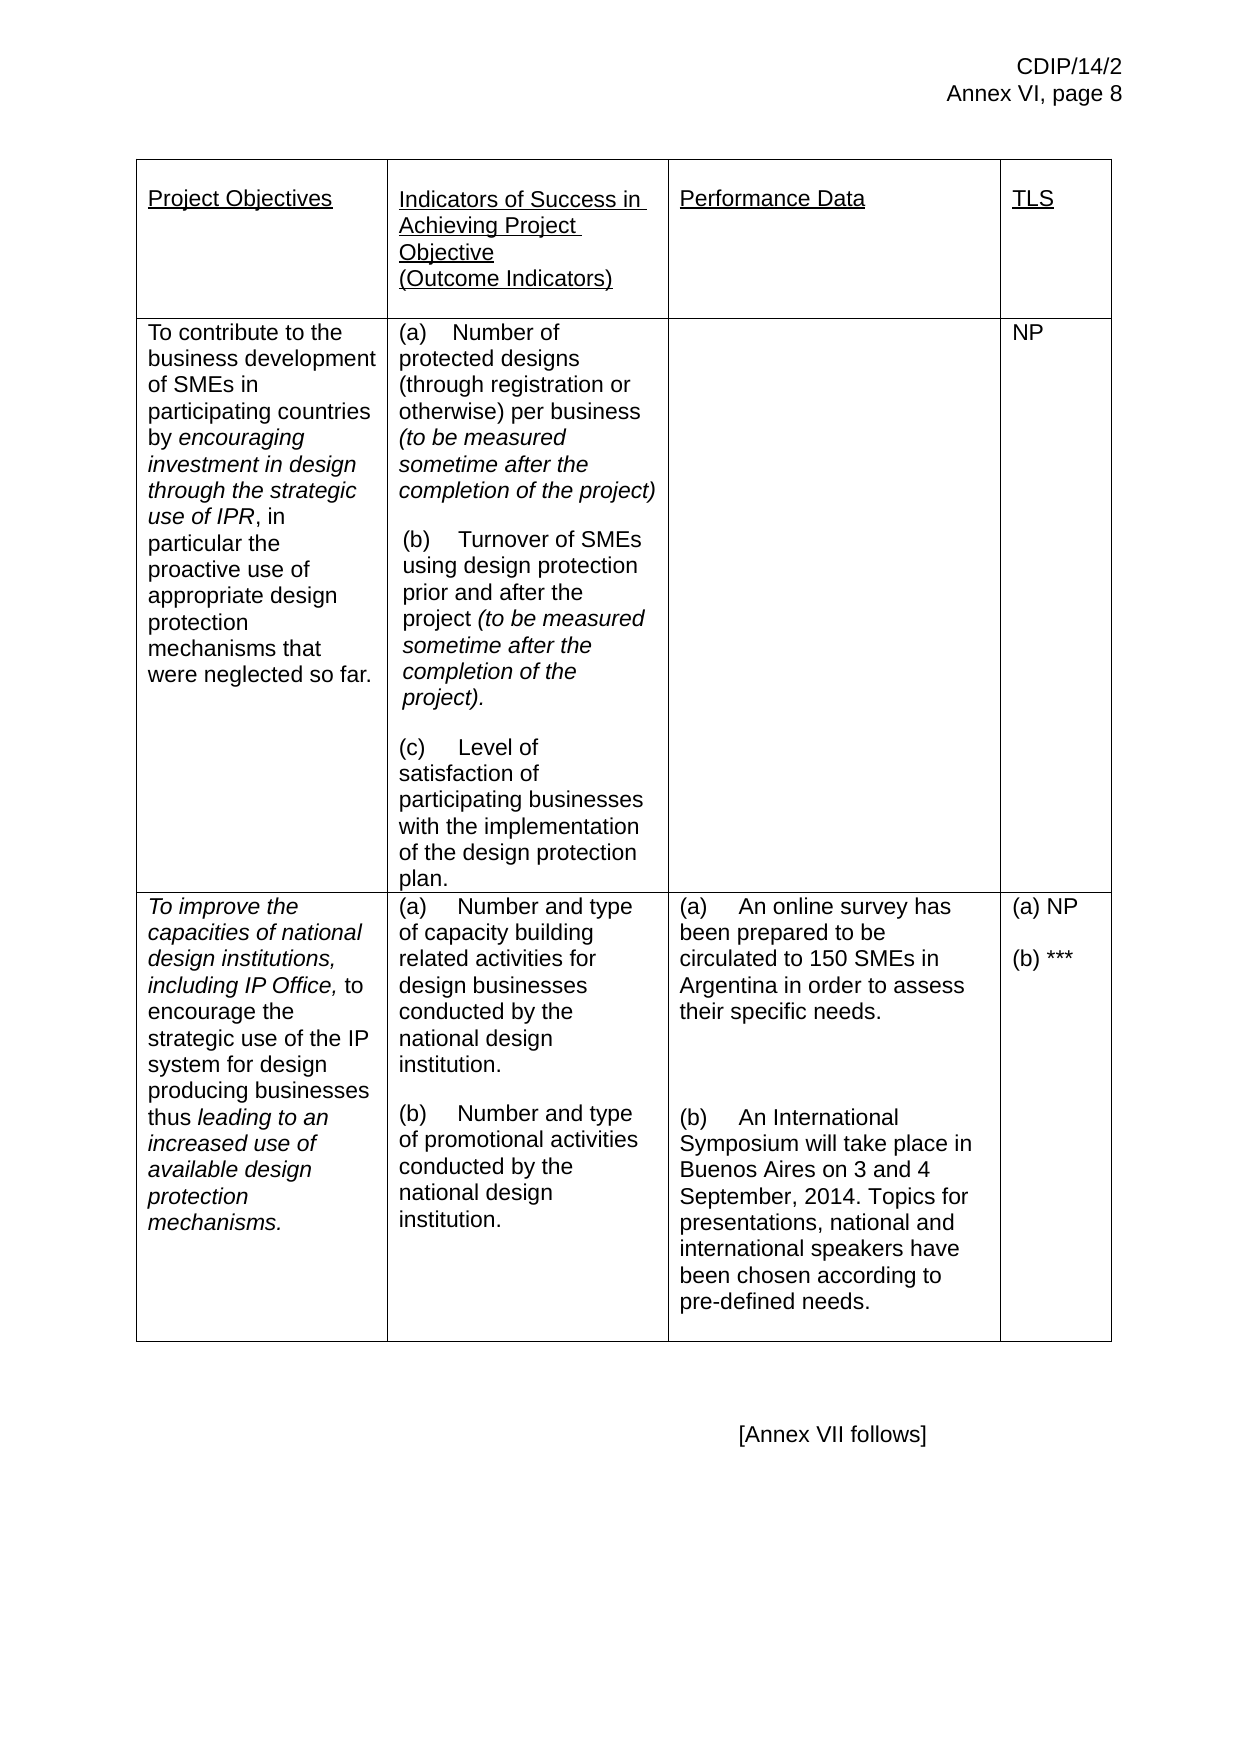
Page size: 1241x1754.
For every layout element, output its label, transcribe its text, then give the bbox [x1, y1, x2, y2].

table_cell NP [1001, 319, 1111, 892]
table_cell [669, 319, 1000, 892]
table_cell (a) NP (b) *** [1001, 893, 1111, 1341]
table_cell To contribute to the business development of SMEs in participating countries by encouraging investment in design through the strategic use of IPR, in particular the proactive use of appropriate design protection mechanisms that were neglected so far. [137, 319, 387, 892]
table_header TLS [1001, 160, 1111, 318]
table_cell To improve the capacities of national design institutions, including IP Office, to encourage the strategic use of the IP system for design producing businesses thus leading to an increased use of available design protection mechanisms. [137, 893, 387, 1341]
table_cell Number and type of capacity building related activities for design businesses conducted by the national design institution. Number and type of promotional activities conducted by the national design institution. [388, 893, 668, 1341]
table_cell (a) Number of protected designs (through registration or otherwise) per business (to be measured sometime after the completion of the project) (b) Turnover of SMEs using design protection prior and after the project (to be measured sometime after the completion of the project). (c) Level of satisfaction of participating businesses with the implementation of the design protection plan. [388, 319, 668, 892]
table_header Indicators of Success in Achieving Project Objective (Outcome Indicators) [388, 160, 668, 318]
table_header Performance Data [669, 160, 1000, 318]
table_cell An online survey has been prepared to be circulated to 150 SMEs in Argentina in order to assess their specific needs. An International Symposium will take place in Buenos Aires on 3 and 4 September, 2014. Topics for presentations, national and international speakers have been chosen according to pre-defined needs. [669, 893, 1000, 1341]
table_header Project Objectives [137, 160, 387, 318]
text [Annex VII follows] [402, 1421, 1122, 1447]
